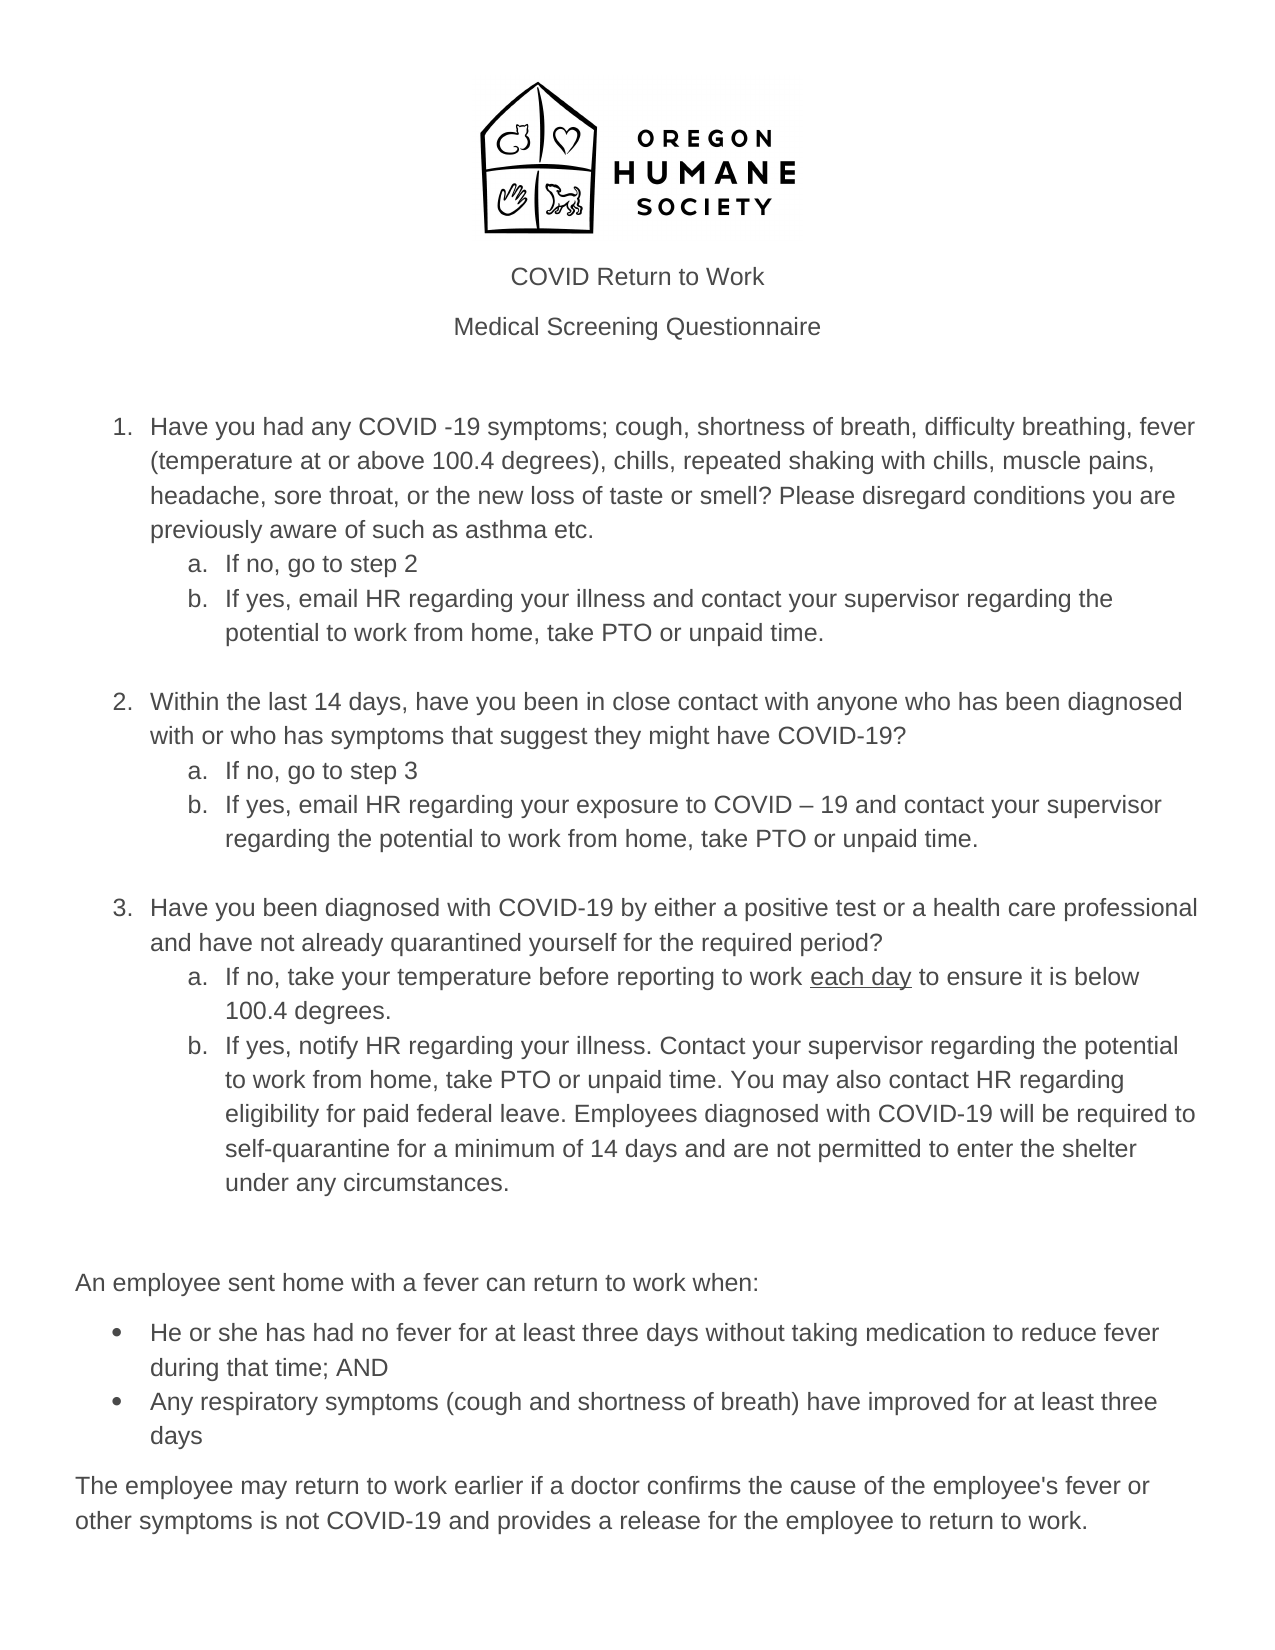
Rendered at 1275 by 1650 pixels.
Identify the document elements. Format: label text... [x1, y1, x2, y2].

list If yes, email HR regarding your illness and contact your supervisor regarding the potential to work from home, take PTO or unpaid time. [187, 578, 1200, 647]
list If yes, email HR regarding your exposure to COVID – 19 and contact your supervisor regarding the potential to work from home, take PTO or unpaid time. [187, 784, 1200, 853]
picture [471, 75, 804, 241]
text Medical Screening Questionnaire [75, 306, 1200, 341]
list Within the last 14 days, have you been in close contact with anyone who has been diagnosed with or who has symptoms that suggest they might have COVID-19? [112, 681, 1200, 750]
list Have you been diagnosed with COVID-19 by either a positive test or a health care professional and have not already quarantined yourself for the required period? [112, 887, 1200, 956]
list If no, take your temperature before reporting to work each day to ensure it is below 100.4 degrees. [187, 956, 1200, 1025]
list Any respiratory symptoms (cough and shortness of breath) have improved for at least three days [112, 1381, 1200, 1450]
text The employee may return to work earlier if a doctor confirms the cause of the employee's fever or other symptoms is not COVID-19 and provides a release for the employee to return to work. [75, 1466, 1200, 1534]
text COVID Return to Work [75, 256, 1200, 291]
list If no, go to step 3 [187, 750, 1200, 784]
list He or she has had no fever for at least three days without taking medication to reduce fever during that time; AND [112, 1312, 1200, 1381]
text An employee sent home with a fever can return to work when: [75, 1262, 1200, 1297]
list If yes, notify HR regarding your illness. Contact your supervisor regarding the potential to work from home, take PTO or unpaid time. You may also contact HR regarding eligibility for paid federal leave. Employees diagnosed with COVID-19 will be required to self-quarantine for a minimum of 14 days and are not permitted to enter the shelter under any circumstances. [187, 1025, 1200, 1197]
list If no, go to step 2 [187, 544, 1200, 578]
list Have you had any COVID -19 symptoms; cough, shortness of breath, difficulty breathing, fever (temperature at or above 100.4 degrees), chills, repeated shaking with chills, muscle pains, headache, sore throat, or the new loss of taste or smell? Please disregard conditions you are previously aware of such as asthma etc. [112, 406, 1200, 544]
